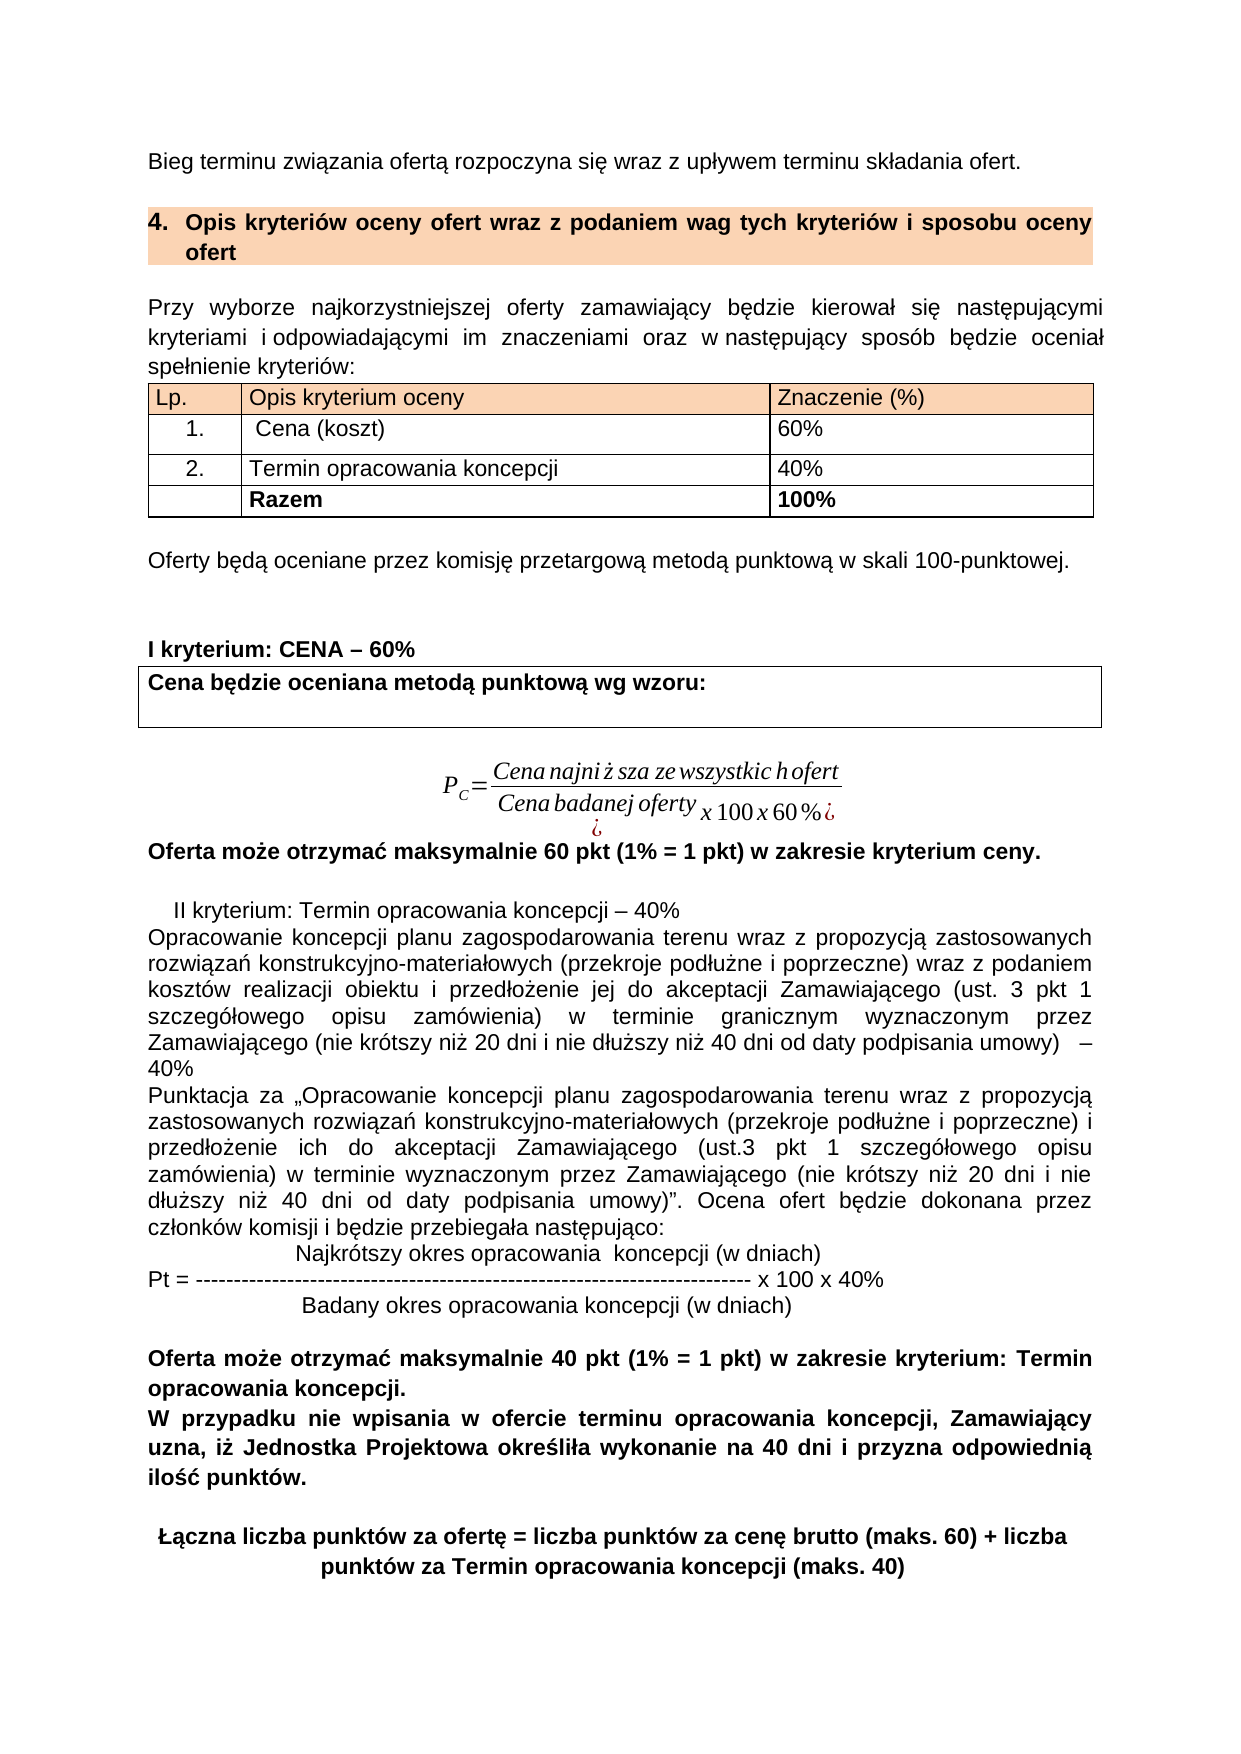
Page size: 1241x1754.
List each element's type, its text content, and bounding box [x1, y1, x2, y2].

text II kryterium: Termin opracowania koncepcji – 40% [148, 897, 1093, 923]
text I kryterium: CENA – 60% [148, 636, 1093, 662]
table_cell 100% [771, 486, 1093, 516]
text Oferty będą oceniane przez komisję przetargową metodą punktową w skali 100-punktowej. [148, 547, 1093, 573]
table_cell Termin opracowania koncepcji [242, 455, 769, 485]
text Łączna liczba punktów za ofertę = liczba punktów za cenę brutto (maks. 60) + liczba punktów za Termin opracowania koncepcji (maks. 40) [133, 1523, 1093, 1579]
text Bieg terminu związania ofertą rozpoczyna się wraz z upływem terminu składania ofert. [148, 148, 1104, 174]
table_header Opis kryterium oceny [242, 384, 769, 414]
table_cell 2. [149, 455, 241, 485]
text Cena będzie oceniana metodą punktową wg wzoru: [139, 667, 1101, 695]
table_cell 40% [771, 455, 1093, 485]
table_cell Razem [242, 486, 769, 516]
table_cell Cena (koszt) [242, 415, 769, 454]
table_cell 60% [771, 415, 1093, 454]
table_cell 1. [149, 415, 241, 454]
text Najkrótszy okres opracowania koncepcji (w dniach) [148, 1240, 1093, 1266]
text Pt = ------------------------------------------------------------------------- x 100 x 40% [148, 1266, 1093, 1292]
text Opracowanie koncepcji planu zagospodarowania terenu wraz z propozycją zastosowanych rozwiązań konstrukcyjno-materiałowych (przekroje podłużne i poprzeczne) wraz z podaniem kosztów realizacji obiektu i przedłożenie jej do akceptacji Zamawiającego (ust. 3 pkt 1 szczegółowego opisu zamówienia) w terminie granicznym wyznaczonym przez Zamawiającego (nie krótszy niż 20 dni i nie dłuższy niż 40 dni od daty podpisania umowy) – 40% [148, 923, 1093, 1082]
text Punktacja za „Opracowanie koncepcji planu zagospodarowania terenu wraz z propozycją zastosowanych rozwiązań konstrukcyjno-materiałowych (przekroje podłużne i poprzeczne) i przedłożenie ich do akceptacji Zamawiającego (ust.3 pkt 1 szczegółowego opisu zamówienia) w terminie wyznaczonym przez Zamawiającego (nie krótszy niż 20 dni i nie dłuższy niż 40 dni od daty podpisania umowy)”. Ocena ofert będzie dokonana przez członków komisji i będzie przebiegała następująco: [148, 1082, 1093, 1240]
list Opis kryteriów oceny ofert wraz z podaniem wag tych kryteriów i sposobu oceny ofert [148, 207, 1093, 265]
table_header Lp. [149, 384, 241, 414]
text Oferta może otrzymać maksymalnie 40 pkt (1% = 1 pkt) w zakresie kryterium: Termin opracowania koncepcji. [148, 1345, 1093, 1401]
table_cell [149, 486, 241, 516]
text Przy wyborze najkorzystniejszej oferty zamawiający będzie kierował się następującymi kryteriami i odpowiadającymi im znaczeniami oraz w następujący sposób będzie oceniał spełnienie kryteriów: [148, 294, 1104, 379]
text W przypadku nie wpisania w ofercie terminu opracowania koncepcji, Zamawiający uzna, iż Jednostka Projektowa określiła wykonanie na 40 dni i przyzna odpowiednią ilość punktów. [148, 1404, 1093, 1490]
text Badany okres opracowania koncepcji (w dniach) [148, 1292, 1093, 1319]
text Oferta może otrzymać maksymalnie 60 pkt (1% = 1 pkt) w zakresie kryterium ceny. [148, 838, 1093, 864]
table_header Znaczenie (%) [771, 384, 1093, 414]
